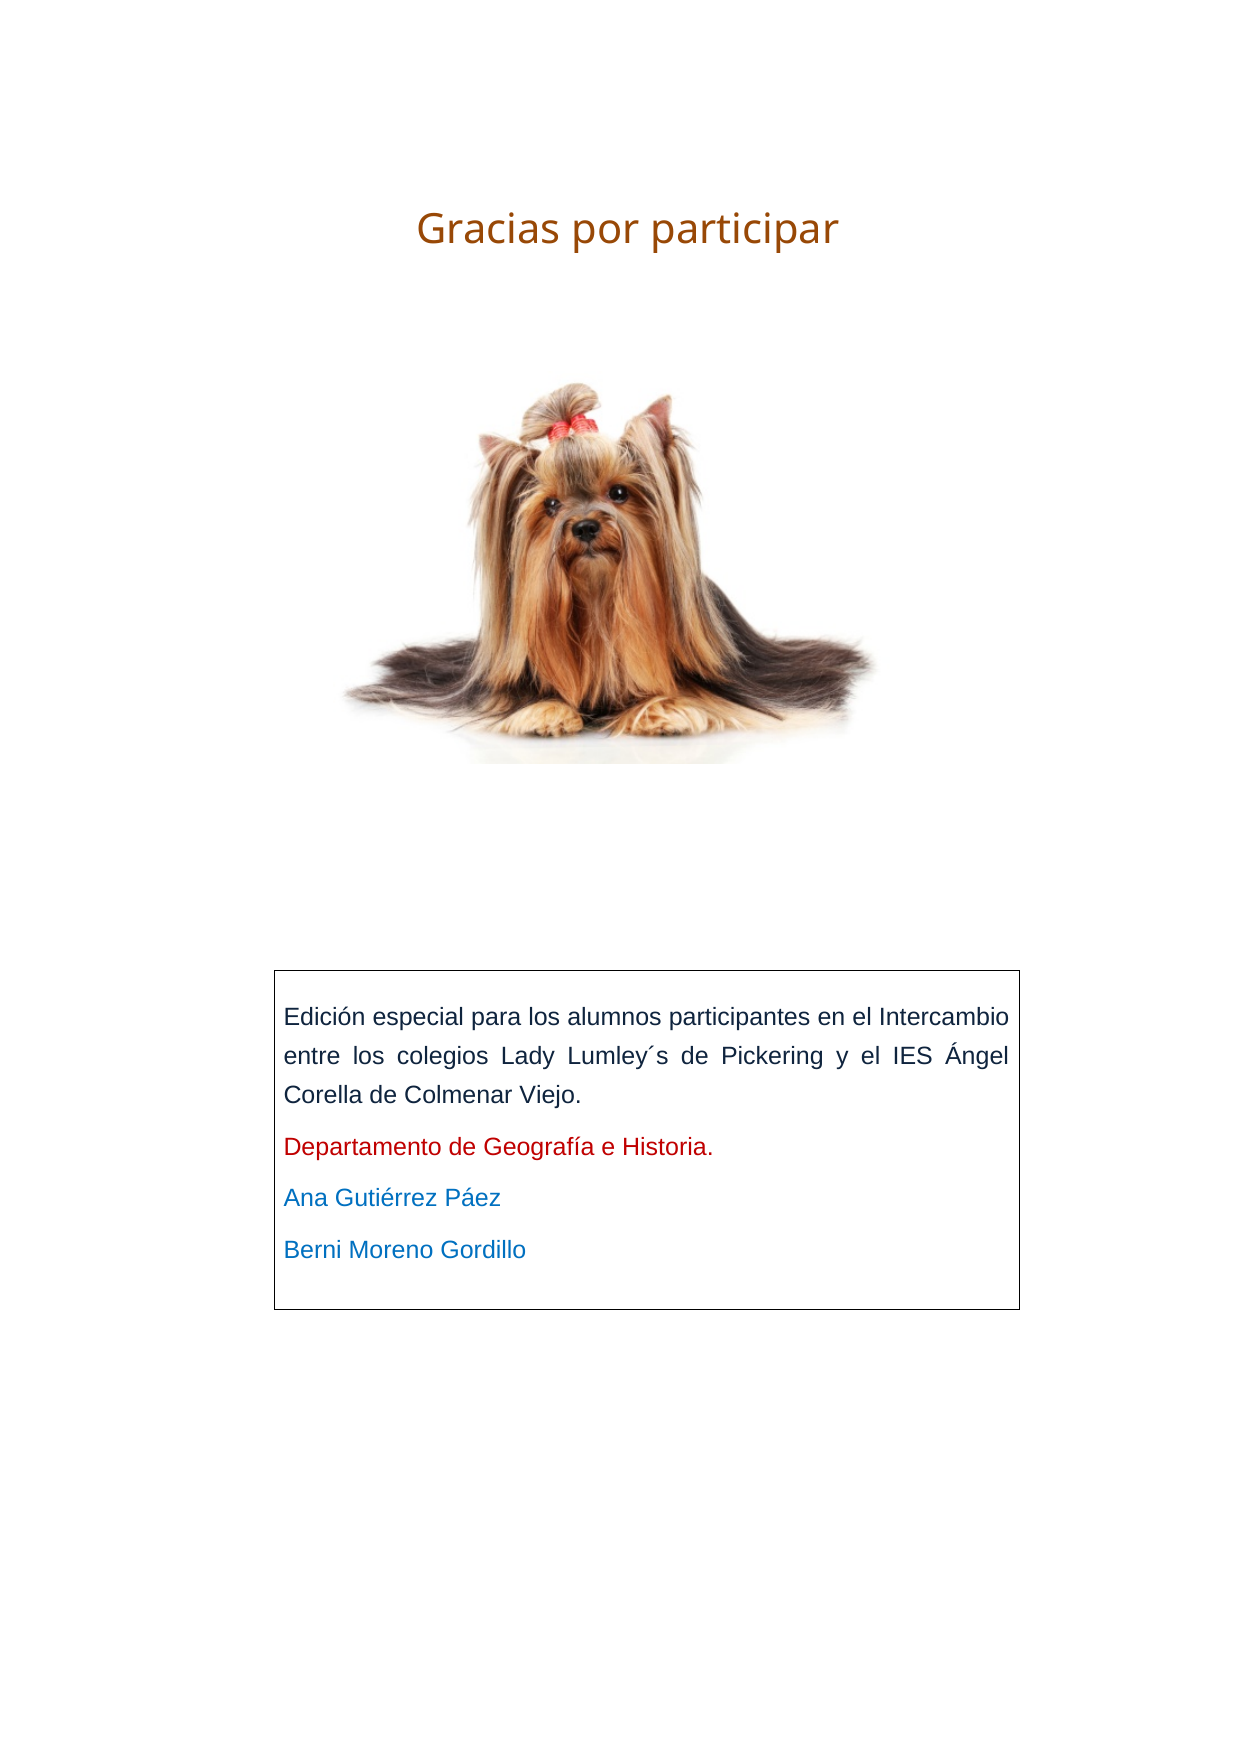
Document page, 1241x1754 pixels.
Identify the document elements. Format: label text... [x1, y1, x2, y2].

text Gracias por participar [192, 199, 1063, 256]
picture [333, 371, 922, 764]
